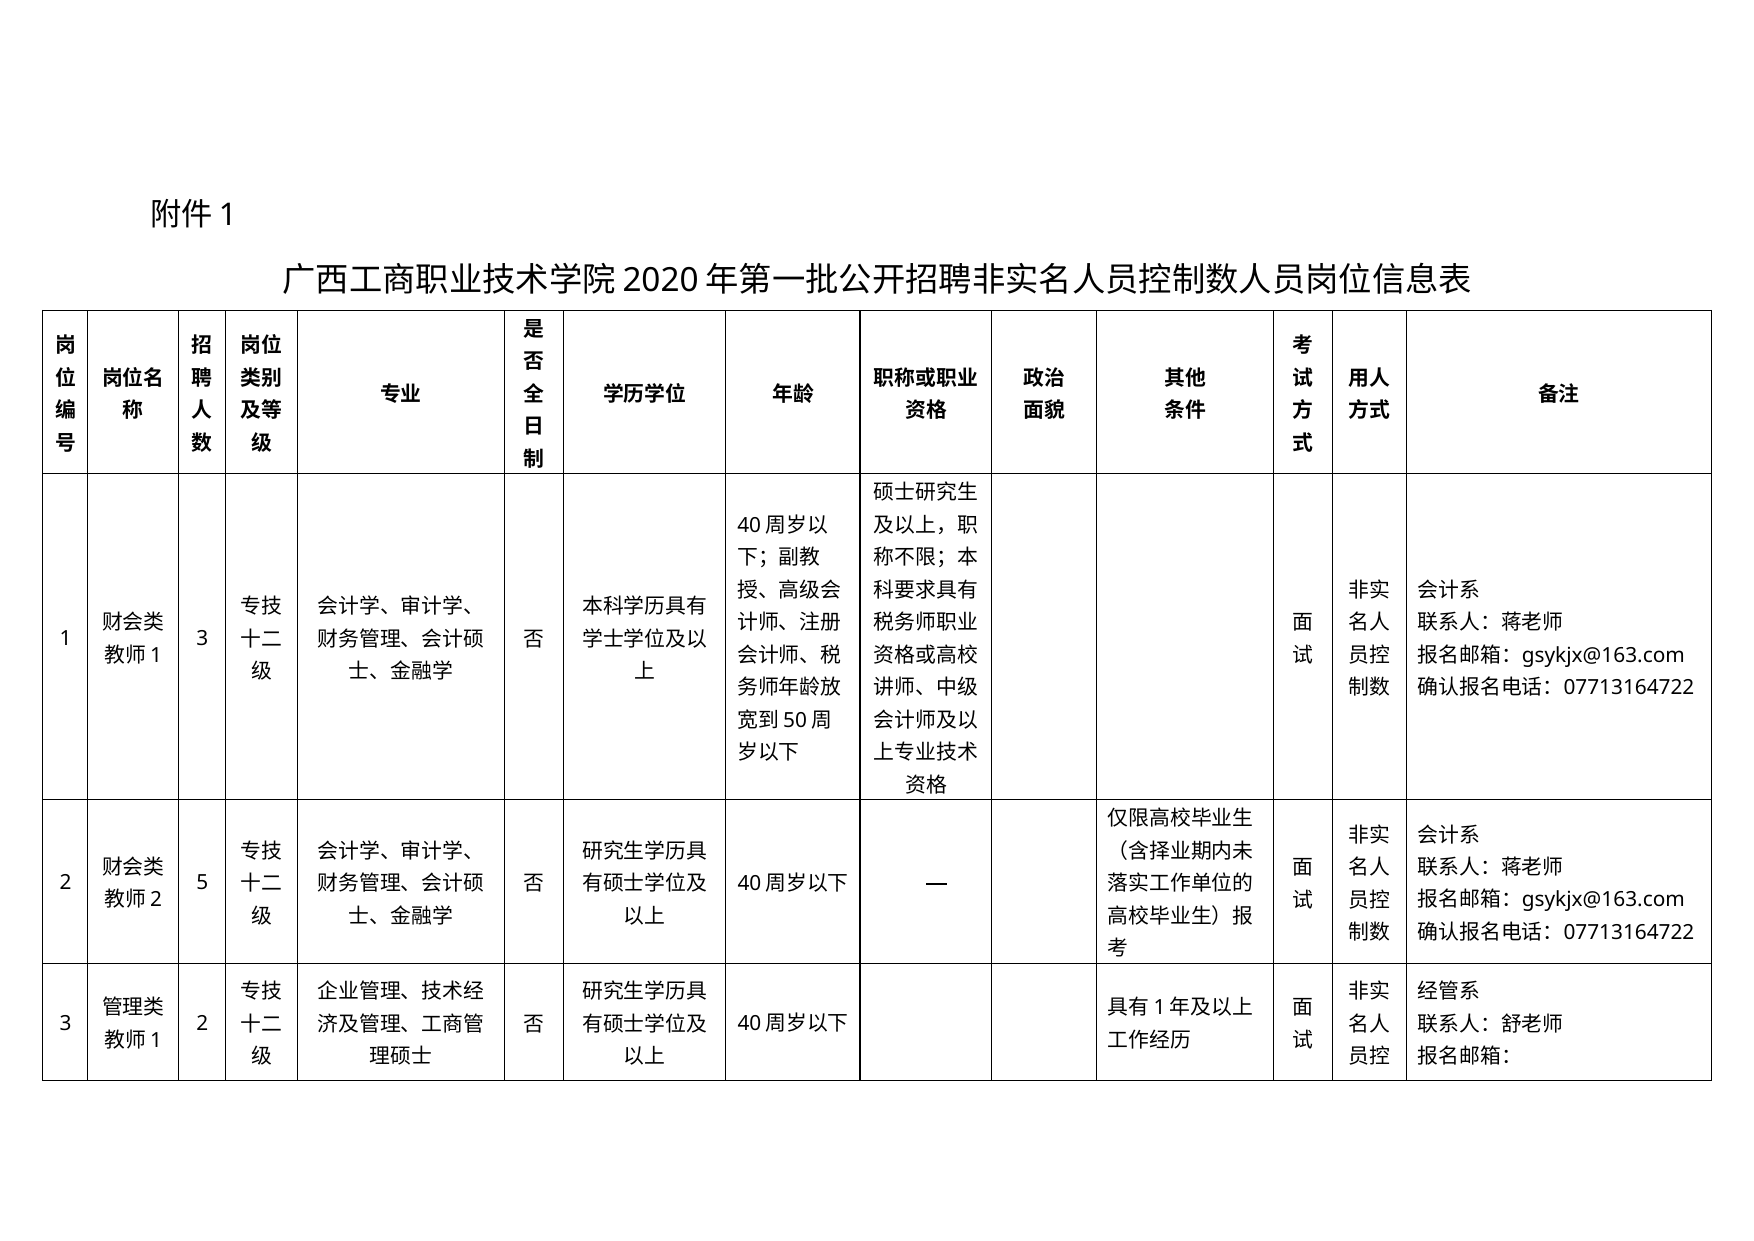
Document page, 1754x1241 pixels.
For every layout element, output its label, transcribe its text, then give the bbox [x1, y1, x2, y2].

table_cell [1097, 474, 1273, 799]
table_header 是否全日制 [505, 311, 563, 473]
table_header 用人方式 [1333, 311, 1406, 473]
table_cell 5 [179, 800, 225, 963]
table_cell 本科学历具有学士学位及以上 [564, 474, 725, 799]
table_cell 40周岁以下；副教授、高级会计师、注册会计师、税务师年龄放宽到50周岁以下 [726, 474, 859, 799]
table_header 年龄 [726, 311, 859, 473]
table_cell 非实名人员控制数 [1333, 474, 1406, 799]
table_header 职称或职业资格 [861, 311, 991, 473]
table_cell [861, 800, 991, 963]
table_header 其他 条件 [1097, 311, 1273, 473]
table_cell 40周岁以下 [726, 964, 859, 1080]
table_cell [992, 800, 1096, 963]
table_header 政治 面貌 [992, 311, 1096, 473]
table_cell 40周岁以下 [726, 800, 859, 963]
table_cell 研究生学历具有硕士学位及以上 [564, 800, 725, 963]
table_cell 财会类教师1 [88, 474, 178, 799]
table_cell [861, 964, 991, 1080]
table_cell 研究生学历具有硕士学位及以上 [564, 964, 725, 1080]
table_cell 具有1年及以上工作经历 [1097, 964, 1273, 1080]
table_cell 面试 [1274, 964, 1332, 1080]
table_cell 硕士研究生及以上，职称不限；本科要求具有税务师职业资格或高校讲师、中级会计师及以上专业技术资格 [861, 474, 991, 799]
table_cell [992, 964, 1096, 1080]
table_header 学历学位 [564, 311, 725, 473]
table_cell 专技十二级 [226, 964, 297, 1080]
table_cell 仅限高校毕业生（含择业期内未落实工作单位的高校毕业生）报考 [1097, 800, 1273, 963]
table_header 岗位编号 [43, 311, 87, 473]
table_header 招聘人数 [179, 311, 225, 473]
table_cell 2 [179, 964, 225, 1080]
table_cell 3 [43, 964, 87, 1080]
table_cell 否 [505, 800, 563, 963]
table_cell 否 [505, 964, 563, 1080]
table_cell 会计系 联系人：蒋老师 报名邮箱：gsykjx@163.com 确认报名电话：07713164722 [1407, 474, 1711, 799]
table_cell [1407, 964, 1711, 1080]
table_header 岗位类别及等级 [226, 311, 297, 473]
table_cell 财会类教师2 [88, 800, 178, 963]
table_header 岗位名称 [88, 311, 178, 473]
table_cell 否 [505, 474, 563, 799]
table_header 备注 [1407, 311, 1711, 473]
text 附件1 [150, 180, 1604, 245]
table_cell 企业管理、技术经济及管理、工商管理硕士 [298, 964, 504, 1080]
table_cell 管理类教师1 [88, 964, 178, 1080]
table_header 考试 方式 [1274, 311, 1332, 473]
table_cell 面试 [1274, 474, 1332, 799]
table_cell 非实名人员控制数 [1333, 964, 1406, 1080]
table_header 专业 [298, 311, 504, 473]
table_cell 会计学、审计学、财务管理、会计硕士、金融学 [298, 474, 504, 799]
table_cell 3 [179, 474, 225, 799]
table_cell 非实名人员控制数 [1333, 800, 1406, 963]
table_cell 会计学、审计学、财务管理、会计硕士、金融学 [298, 800, 504, 963]
table_cell 2 [43, 800, 87, 963]
text 广西工商职业技术学院2020年第一批公开招聘非实名人员控制数人员岗位信息表 [150, 245, 1604, 310]
table_cell 专技十二级 [226, 474, 297, 799]
table_cell 专技十二级 [226, 800, 297, 963]
table_cell 1 [43, 474, 87, 799]
table_cell 会计系 联系人：蒋老师 报名邮箱：gsykjx@163.com 确认报名电话：07713164722 [1407, 800, 1711, 963]
table_cell 面试 [1274, 800, 1332, 963]
table_cell [992, 474, 1096, 799]
